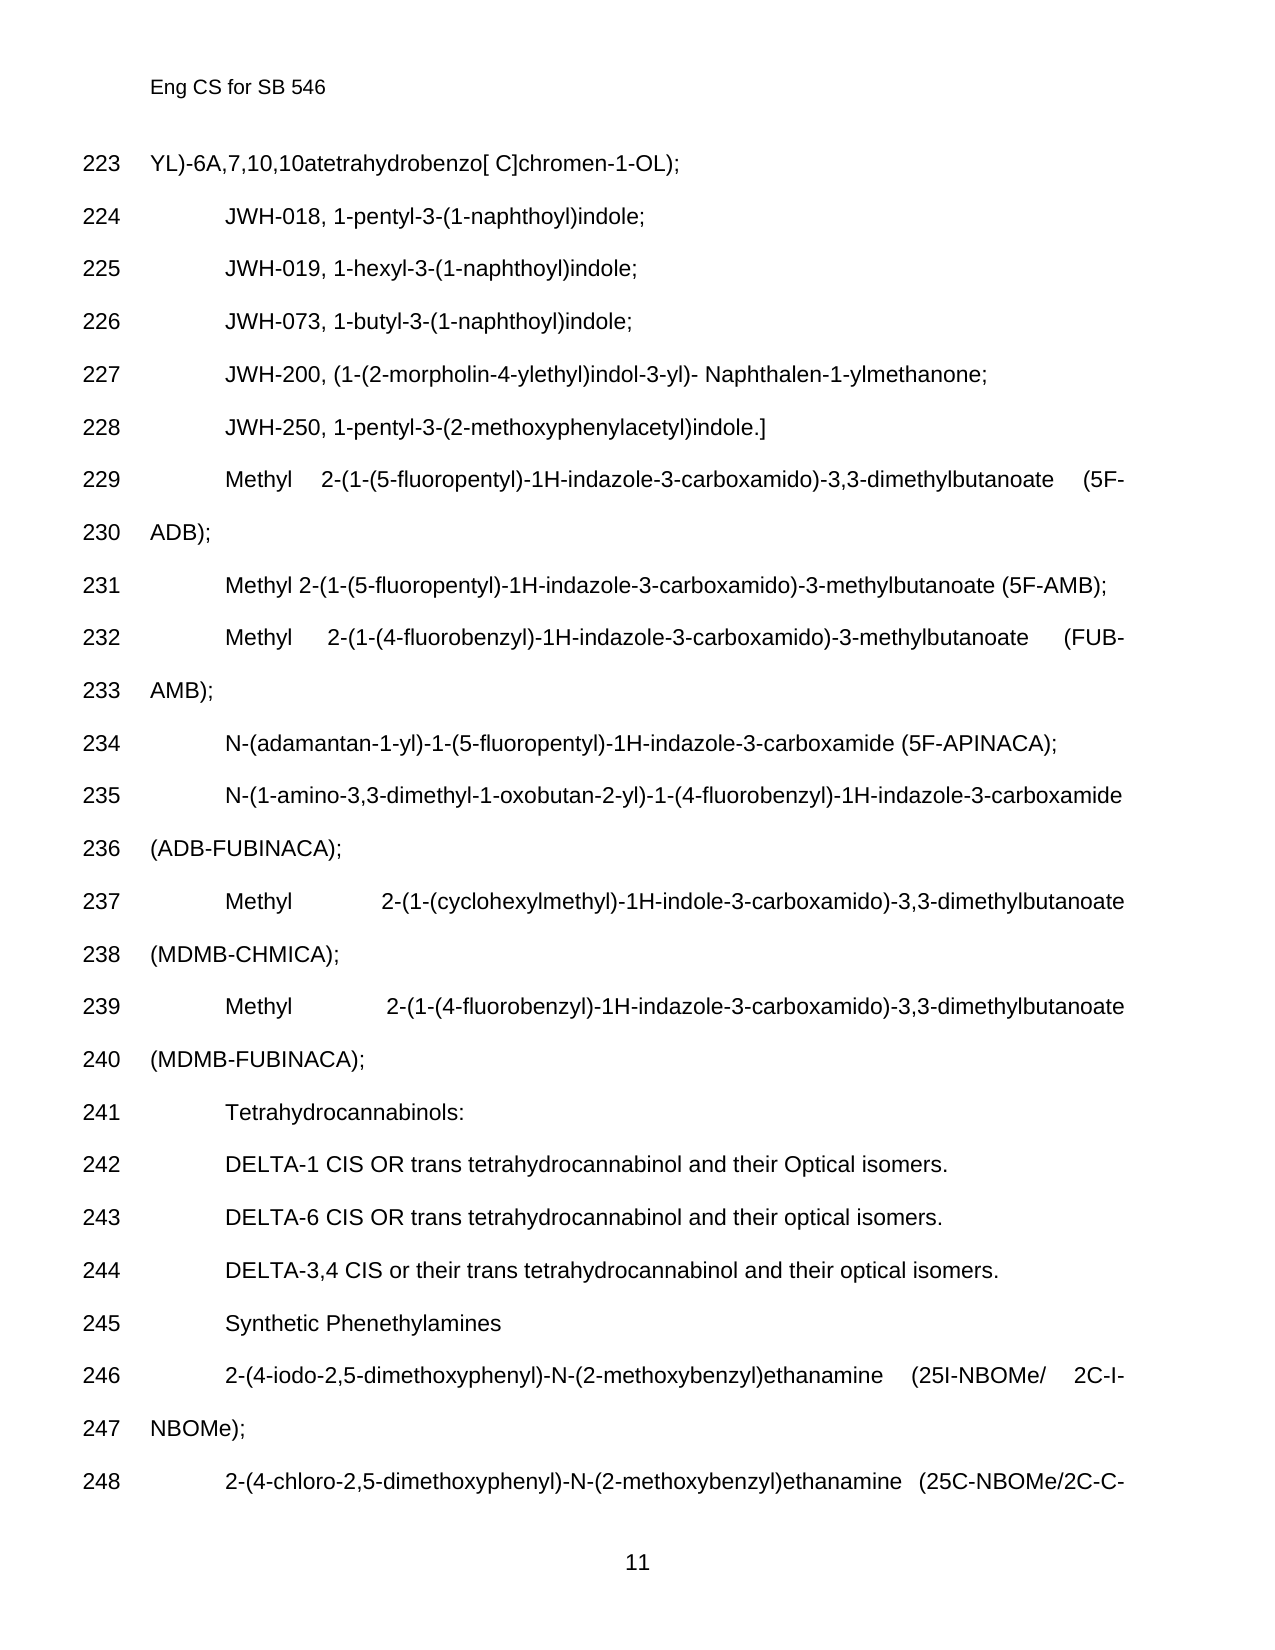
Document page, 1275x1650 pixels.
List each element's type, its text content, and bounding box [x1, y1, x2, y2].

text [150, 1468, 1125, 1494]
text DELTA-3,4 CIS or their trans tetrahydrocannabinol and their optical isomers. [150, 1257, 1125, 1283]
text Methyl 2-(1-(cyclohexylmethyl)-1H-indole-3-carboxamido)-3,3-dimethylbutanoate (MDMB-CHMICA); [150, 888, 1125, 967]
text Methyl 2-(1-(4-fluorobenzyl)-1H-indazole-3-carboxamido)-3-methylbutanoate (FUB-AMB); [150, 624, 1125, 703]
text JWH-250, 1-pentyl-3-(2-methoxyphenylacetyl)indole.] [150, 413, 1125, 440]
text JWH-073, 1-butyl-3-(1-naphthoyl)indole; [150, 308, 1125, 334]
text 2-(4-iodo-2,5-dimethoxyphenyl)-N-(2-methoxybenzyl)ethanamine (25I-NBOMe/ 2C-I-NBOMe); [150, 1362, 1125, 1441]
text Tetrahydrocannabinols: [150, 1099, 1125, 1125]
text JWH-019, 1-hexyl-3-(1-naphthoyl)indole; [150, 255, 1125, 282]
text JWH-200, (1-(2-morpholin-4-ylethyl)indol-3-yl)- Naphthalen-1-ylmethanone; [150, 361, 1125, 387]
text N-(adamantan-1-yl)-1-(5-fluoropentyl)-1H-indazole-3-carboxamide (5F-APINACA); [150, 730, 1125, 756]
text N-(1-amino-3,3-dimethyl-1-oxobutan-2-yl)-1-(4-fluorobenzyl)-1H-indazole-3-carboxamide (ADB-FUBINACA); [150, 782, 1125, 862]
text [150, 150, 1125, 176]
text Methyl 2-(1-(5-fluoropentyl)-1H-indazole-3-carboxamido)-3-methylbutanoate (5F-AMB); [150, 572, 1125, 598]
text DELTA-1 CIS OR trans tetrahydrocannabinol and their Optical isomers. [150, 1151, 1125, 1178]
text Methyl 2-(1-(4-fluorobenzyl)-1H-indazole-3-carboxamido)-3,3-dimethylbutanoate (MDMB-FUBINACA); [150, 993, 1125, 1072]
text DELTA-6 CIS OR trans tetrahydrocannabinol and their optical isomers. [150, 1204, 1125, 1231]
text Methyl 2-(1-(5-fluoropentyl)-1H-indazole-3-carboxamido)-3,3-dimethylbutanoate (5F-ADB); [150, 466, 1125, 545]
text JWH-018, 1-pentyl-3-(1-naphthoyl)indole; [150, 203, 1125, 229]
text Synthetic Phenethylamines [150, 1309, 1125, 1336]
